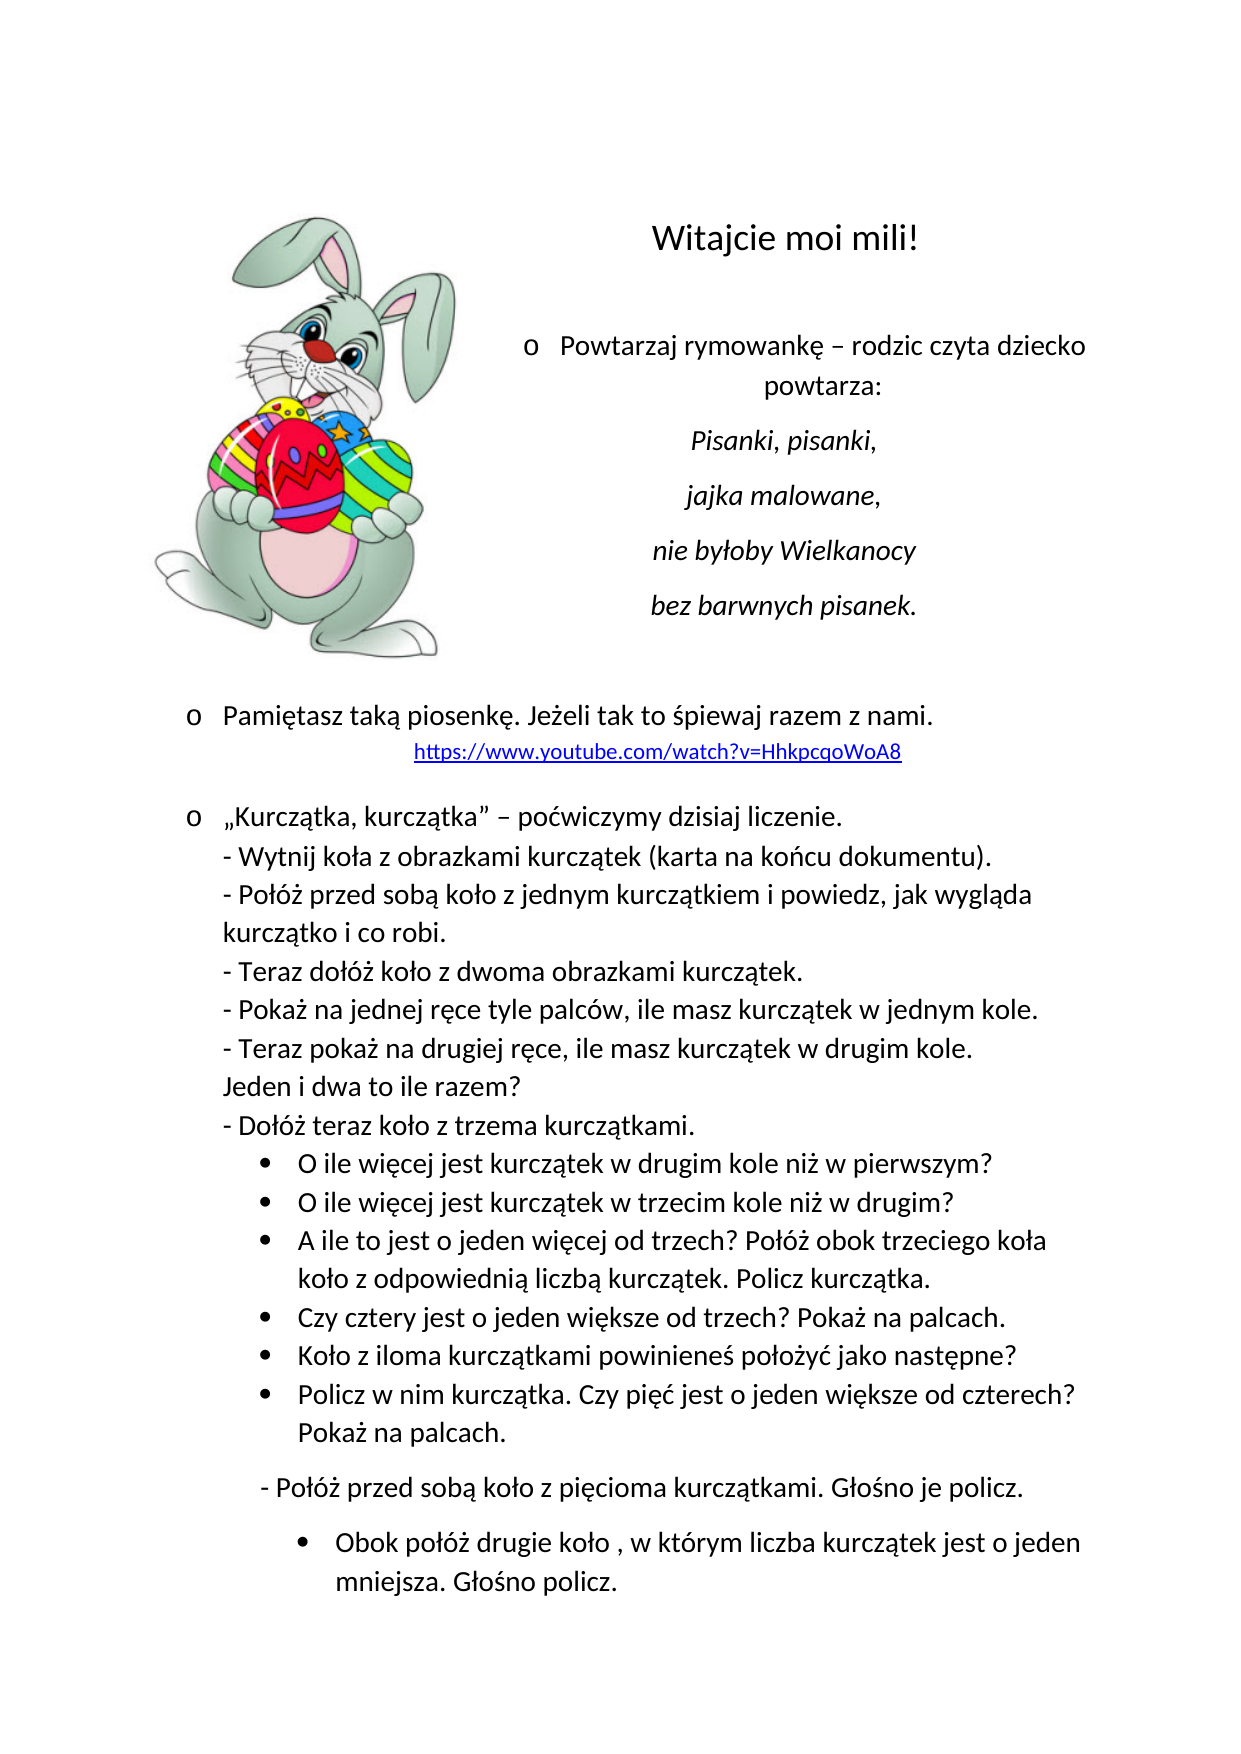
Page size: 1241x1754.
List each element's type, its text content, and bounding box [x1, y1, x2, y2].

list Obok połóż drugie koło , w którym liczba kurczątek jest o jeden mniejsza. Głośno policz. [298, 1524, 1093, 1598]
list - Wytnij koła z obrazkami kurczątek (karta na końcu dokumentu). [223, 838, 1093, 873]
list O ile więcej jest kurczątek w trzecim kole niż w drugim? [260, 1184, 1093, 1219]
list „Kurczątka, kurczątka” – poćwiczymy dzisiaj liczenie. [185, 798, 1093, 835]
list Policz w nim kurczątka. Czy pięć jest o jeden większe od czterech? Pokaż na palcach. [260, 1376, 1093, 1450]
list O ile więcej jest kurczątek w drugim kole niż w pierwszym? [260, 1145, 1093, 1181]
text Pisanki, pisanki, [460, 422, 1093, 457]
text jajka malowane, [460, 477, 1093, 512]
list Pamiętasz taką piosenkę. Jeżeli tak to śpiewaj razem z nami. [185, 697, 1093, 734]
list Powtarzaj rymowankę – rodzic czyta dziecko powtarza: [460, 327, 1093, 402]
list - Teraz dołóż koło z dwoma obrazkami kurczątek. [223, 953, 1093, 989]
list - Połóż przed sobą koło z jednym kurczątkiem i powiedz, jak wygląda kurczątko i co robi. [223, 876, 1093, 950]
text nie byłoby Wielkanocy [460, 532, 1093, 568]
text Witajcie moi mili! [460, 214, 1093, 259]
list https://www.youtube.com/watch?v=HhkpcqoWoA8 [223, 737, 1093, 765]
list A ile to jest o jeden więcej od trzech? Połóż obok trzeciego koła koło z odpowiednią liczbą kurczątek. Policz kurczątka. [260, 1222, 1093, 1296]
list - Dołóż teraz koło z trzema kurczątkami. [223, 1107, 1093, 1142]
list Koło z iloma kurczątkami powinieneś położyć jako następne? [260, 1337, 1093, 1373]
text - Połóż przed sobą koło z pięcioma kurczątkami. Głośno je policz. [260, 1469, 1093, 1505]
list Czy cztery jest o jeden większe od trzech? Pokaż na palcach. [260, 1299, 1093, 1334]
text bez barwnych pisanek. [460, 587, 1093, 623]
picture [147, 213, 460, 661]
list - Teraz pokaż na drugiej ręce, ile masz kurczątek w drugim kole. [223, 1030, 1093, 1066]
list - Pokaż na jednej ręce tyle palców, ile masz kurczątek w jednym kole. [223, 991, 1093, 1027]
list Jeden i dwa to ile razem? [223, 1068, 1093, 1104]
